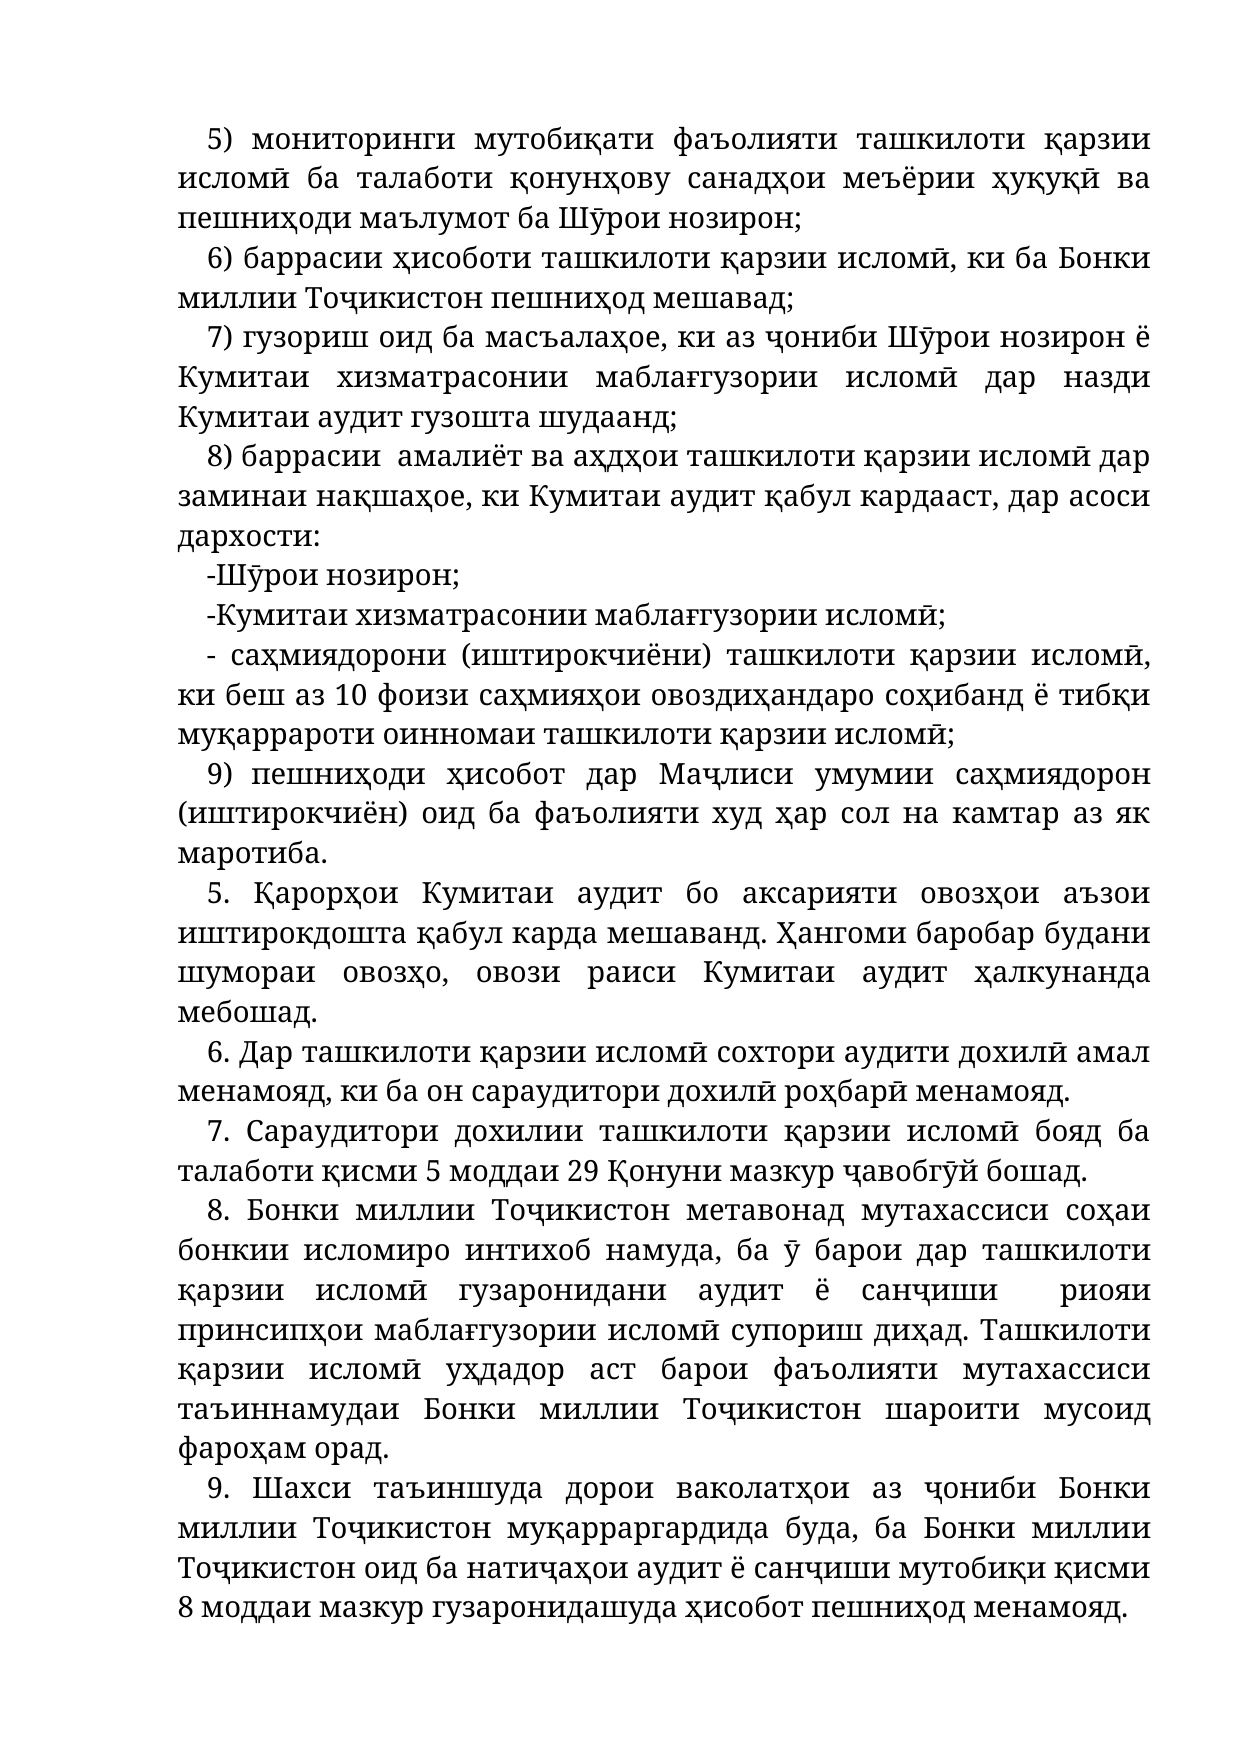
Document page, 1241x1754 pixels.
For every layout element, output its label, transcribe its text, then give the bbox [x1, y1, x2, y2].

text 7. Сараудитори дохилии ташкилоти қарзии исломӣ бояд ба талаботи қисми 5 моддаи 29 Қонуни мазкур ҷавобгӯй бошад. [177, 1110, 1152, 1190]
text -Кумитаи хизматрасонии маблағгузории исломӣ; [177, 594, 1152, 634]
text 5. Қарорҳои Кумитаи аудит бо аксарияти овозҳои аъзои иштирокдошта қабул карда мешаванд. Ҳангоми баробар будани шумораи овозҳо, овози раиси Кумитаи аудит ҳалкунанда мебошад. [177, 872, 1152, 1031]
text 6. Дар ташкилоти қарзии исломӣ сохтори аудити дохилӣ амал менамояд, ки ба он сараудитори дохилӣ роҳбарӣ менамояд. [177, 1031, 1152, 1110]
text 8. Бонки миллии Тоҷикистон метавонад мутахассиси соҳаи бонкии исломиро интихоб намуда, ба ӯ барои дар ташкилоти қарзии исломӣ гузаронидани аудит ё санҷиши риояи принсипҳои маблағгузории исломӣ супориш диҳад. Ташкилоти қарзии исломӣ уҳдадор аст барои фаъолияти мутахассиси таъиннамудаи Бонки миллии Тоҷикистон шароити мусоид фароҳам орад. [177, 1190, 1152, 1467]
text 8) баррасии амалиёт ва аҳдҳои ташкилоти қарзии исломӣ дар заминаи нақшаҳое, ки Кумитаи аудит қабул кардааст, дар асоси дархости: [177, 436, 1152, 555]
text 7) гузориш оид ба масъалаҳое, ки аз ҷониби Шӯрои нозирон ё Кумитаи хизматрасонии маблағгузории исломӣ дар назди Кумитаи аудит гузошта шудаанд; [177, 317, 1152, 436]
text 9. Шахси таъиншуда дорои ваколатҳои аз ҷониби Бонки миллии Тоҷикистон муқарраргардида буда, ба Бонки миллии Тоҷикистон оид ба натиҷаҳои аудит ё санҷиши мутобиқи қисми 8 моддаи мазкур гузаронидашуда ҳисобот пешниҳод менамояд. [177, 1467, 1152, 1626]
text 9) пешниҳоди ҳисобот дар Маҷлиси умумии саҳмиядорон (иштирокчиён) оид ба фаъолияти худ ҳар сол на камтар аз як маротиба. [177, 753, 1152, 872]
text 5) мониторинги мутобиқати фаъолияти ташкилоти қарзии исломӣ ба талаботи қонунҳову санадҳои меъёрии ҳуқуқӣ ва пешниҳоди маълумот ба Шӯрои нозирон; [177, 118, 1152, 237]
text 6) баррасии ҳисоботи ташкилоти қарзии исломӣ, ки ба Бонки миллии Тоҷикистон пешниҳод мешавад; [177, 237, 1152, 317]
text - саҳмиядорони (иштирокчиёни) ташкилоти қарзии исломӣ, ки беш аз 10 фоизи саҳмияҳои овоздиҳандаро соҳибанд ё тибқи муқаррароти оинномаи ташкилоти қарзии исломӣ; [177, 634, 1152, 753]
text -Шӯрои нозирон; [177, 555, 1152, 594]
